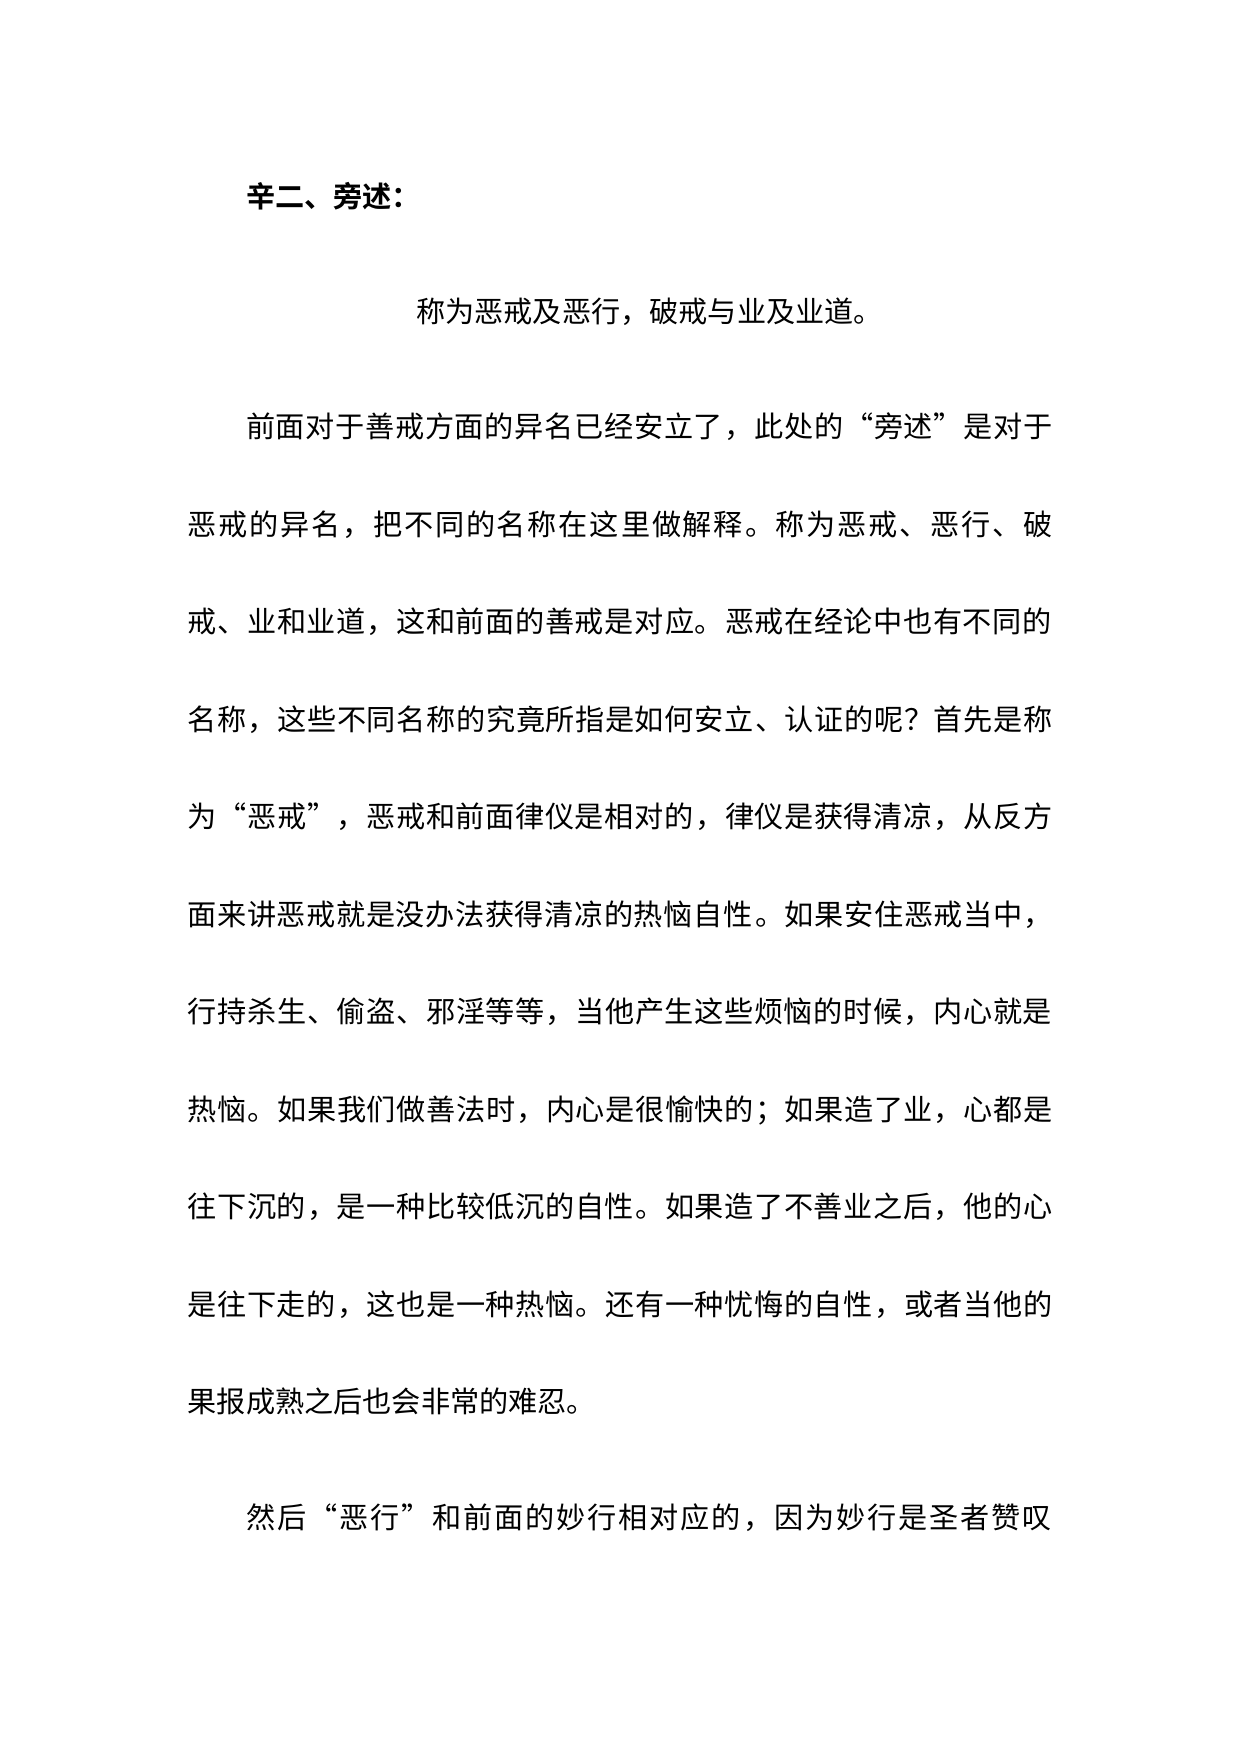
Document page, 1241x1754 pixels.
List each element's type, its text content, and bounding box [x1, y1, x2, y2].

text 前面对于善戒方面的异名已经安立了，此处的“旁述”是对于恶戒的异名，把不同的名称在这里做解释。称为恶戒、恶行、破戒、业和业道，这和前面的善戒是对应。恶戒在经论中也有不同的名称，这些不同名称的究竟所指是如何安立、认证的呢？首先是称为“恶戒”，恶戒和前面律仪是相对的，律仪是获得清凉，从反方面来讲恶戒就是没办法获得清凉的热恼自性。如果安住恶戒当中，行持杀生、偷盗、邪淫等等，当他产生这些烦恼的时候，内心就是热恼。如果我们做善法时，内心是很愉快的；如果造了业，心都是往下沉的，是一种比较低沉的自性。如果造了不善业之后，他的心是往下走的，这也是一种热恼。还有一种忧悔的自性，或者当他的果报成熟之后也会非常的难忍。 [187, 393, 1053, 1433]
text 称为恶戒及恶行，破戒与业及业道。 [187, 277, 1053, 342]
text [187, 1483, 1053, 1548]
text 辛二、旁述： [187, 162, 1053, 227]
